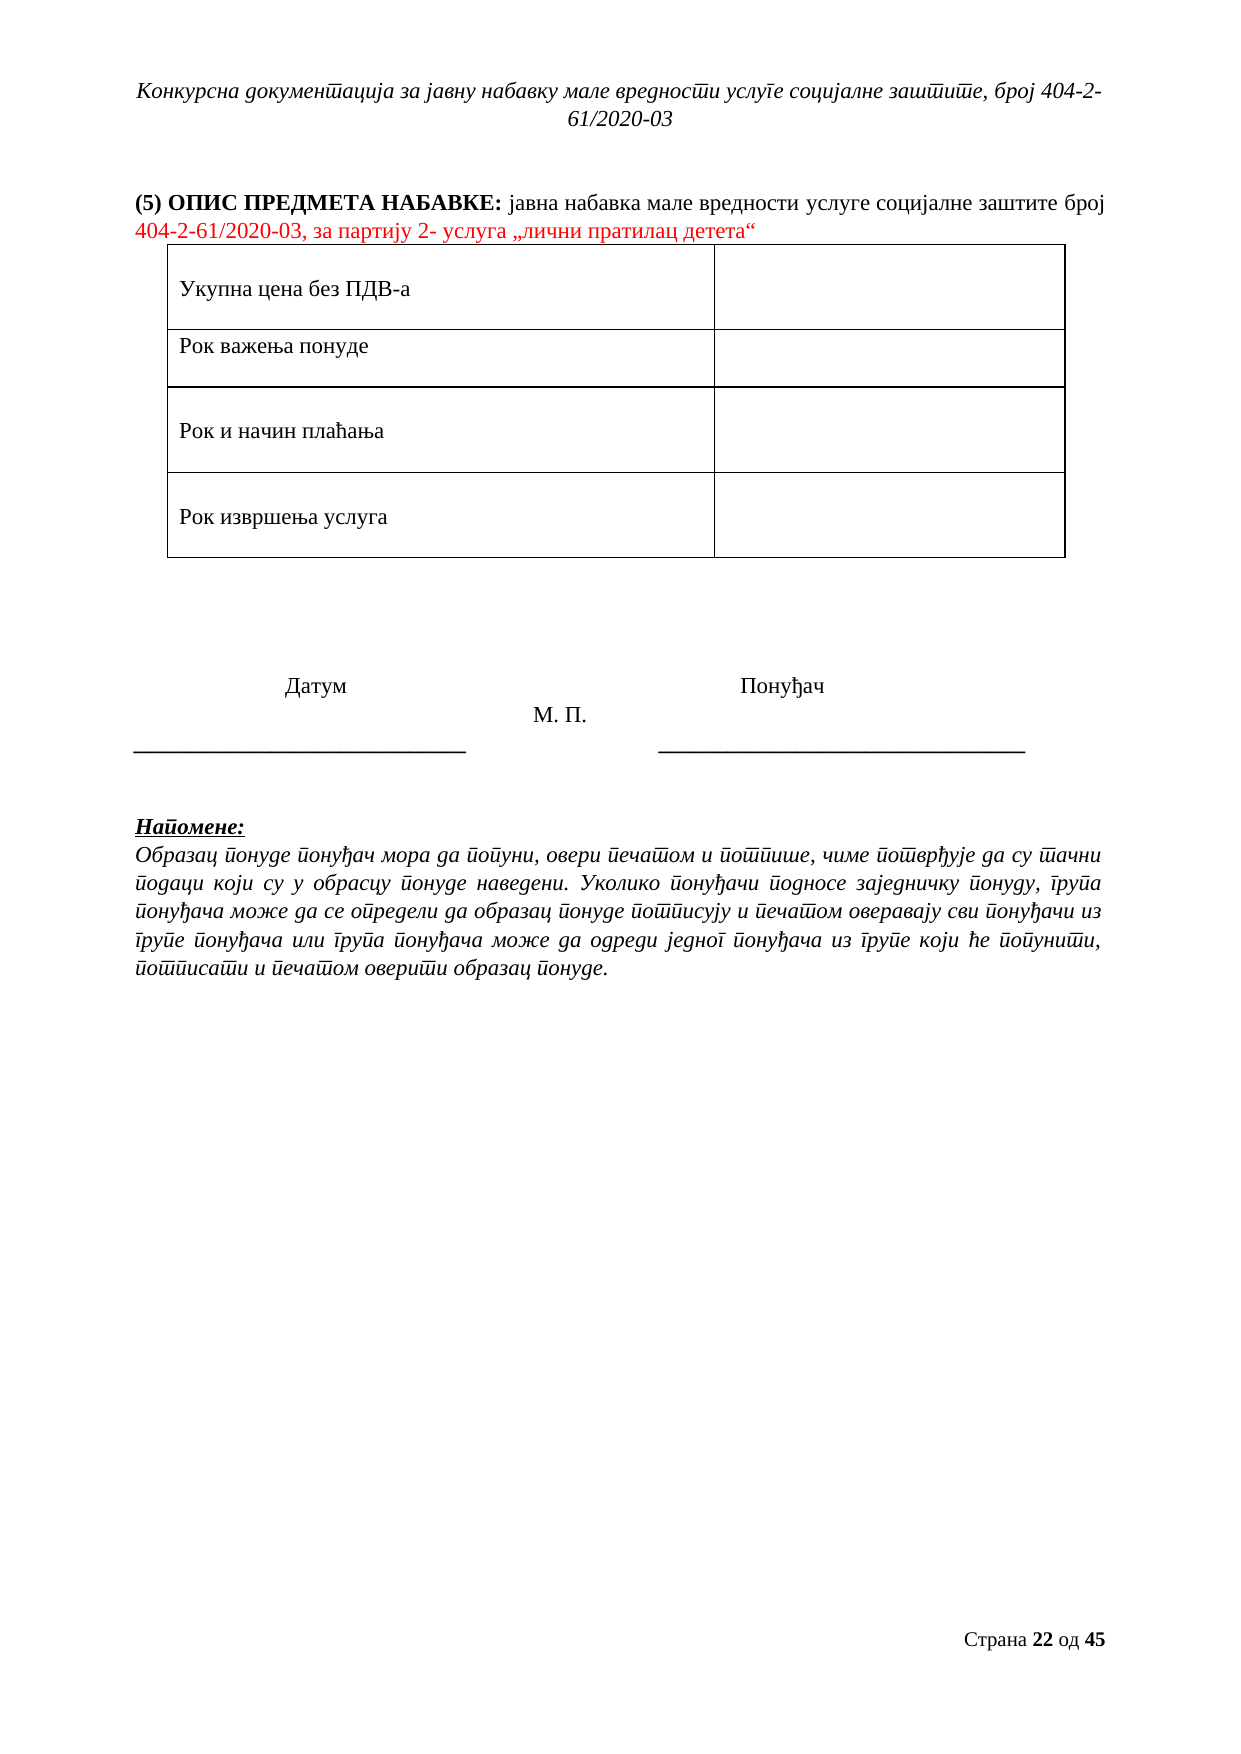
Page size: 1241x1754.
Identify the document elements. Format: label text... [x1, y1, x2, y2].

text М. П. [435, 699, 1105, 727]
table_cell [715, 473, 1064, 557]
text Образац понуде понуђач мора да попуни, овери печатом и потпише, чиме потврђује да су тачни подаци који су у обрасцу понуде наведени. Уколико понуђачи подносе заједничку понуду, група понуђача може да се определи да образац понуде потписују и печатом оверавају сви понуђачи из групе понуђача или група понуђача може да одреди једног понуђача из групе који ће попунити, потписати и печатом оверити образац понуде. [135, 839, 1105, 980]
table_cell [715, 330, 1064, 386]
text Напомене: [135, 811, 1105, 839]
text _____________________________ ________________________________ [135, 727, 1105, 755]
text (5) ОПИС ПРЕДМЕТА НАБАВКЕ: јавна набавка мале вредности услуге социјалне заштите број 404-2-61/2020-03, за партију 2- услуга „лични пратилац детета“ [135, 187, 1105, 244]
table_cell Рок важења понуде [168, 330, 714, 386]
table_header Укупна цена без ПДВ-а [168, 245, 714, 329]
table_cell Рок и начин плаћања [168, 388, 714, 472]
table_cell Рок извршења услуга [168, 473, 714, 557]
table_header [715, 245, 1064, 329]
table_cell [715, 388, 1064, 472]
text Датум Понуђач [210, 671, 1105, 699]
